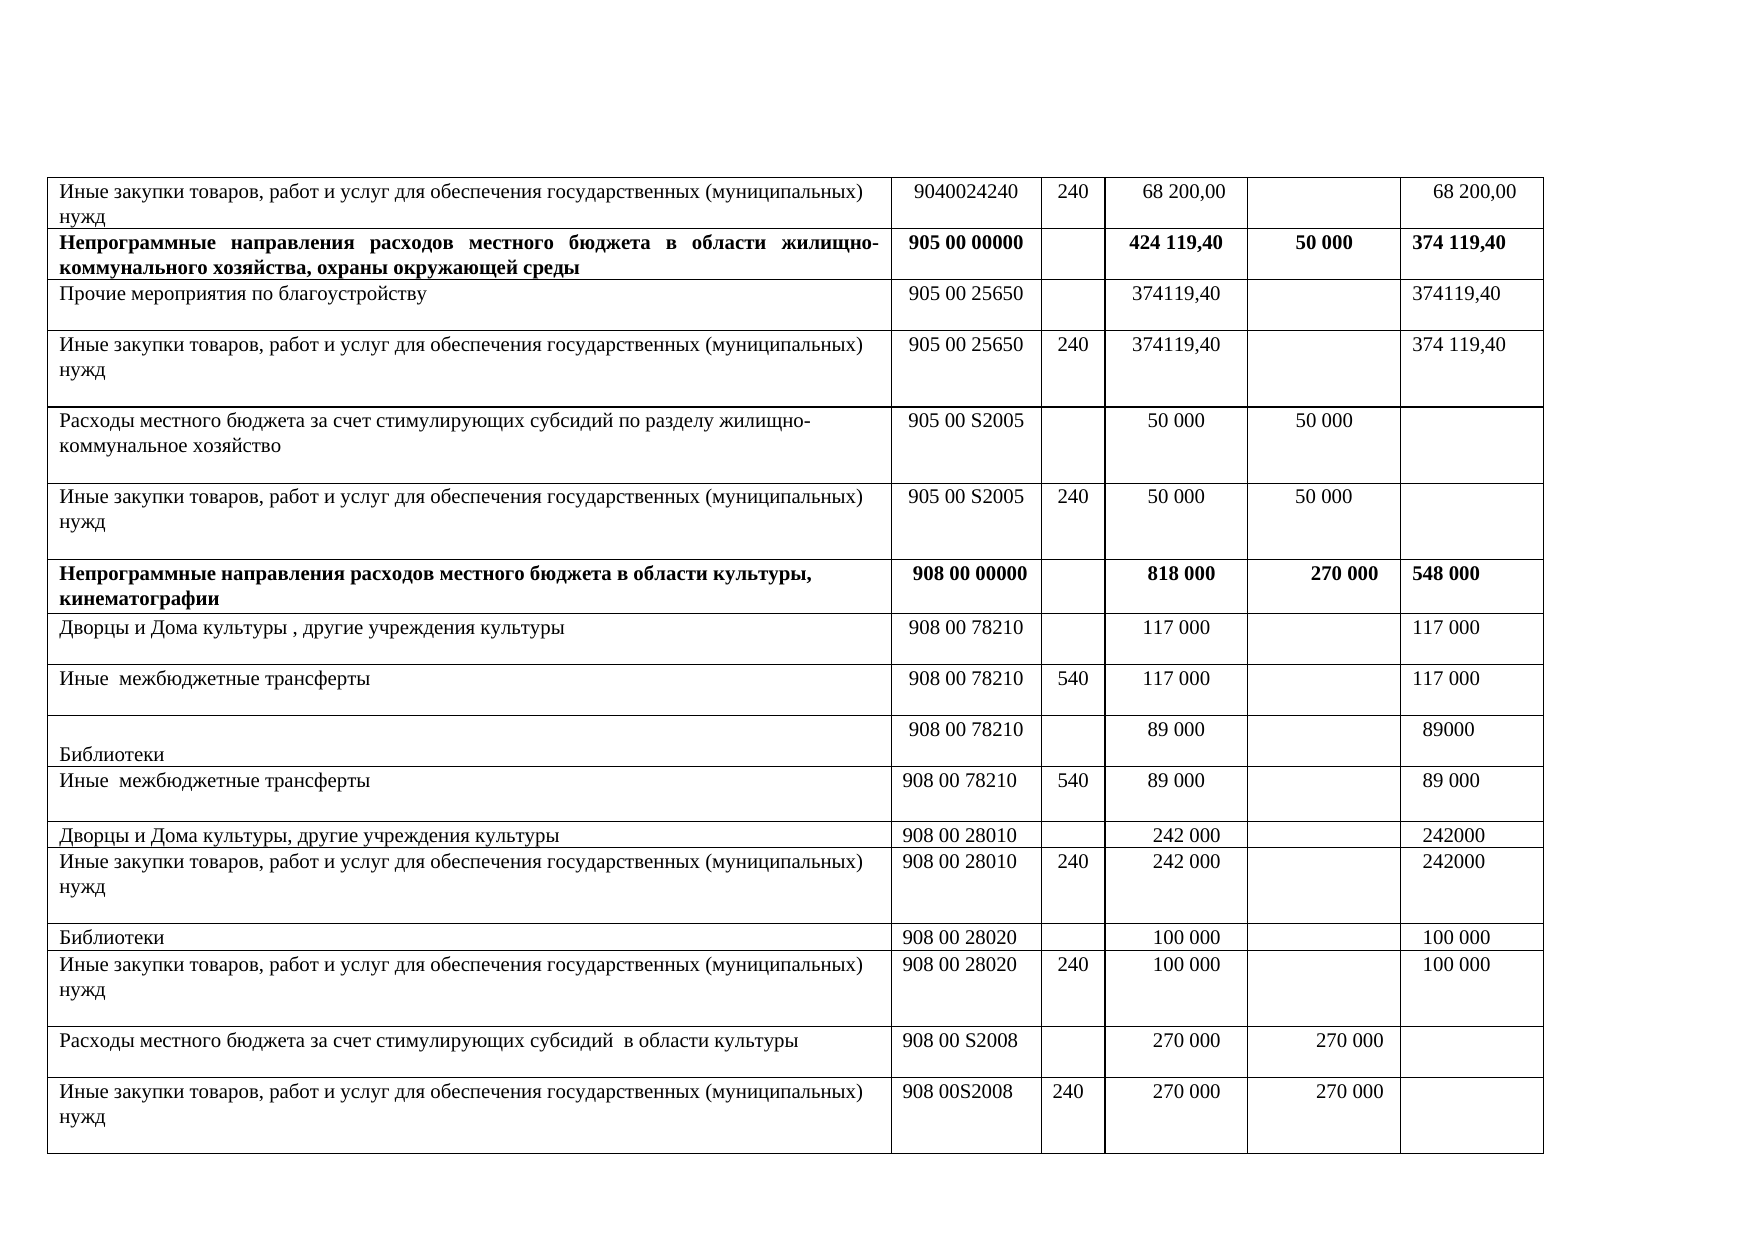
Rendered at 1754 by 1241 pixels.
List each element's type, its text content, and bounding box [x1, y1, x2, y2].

table_cell [1042, 716, 1104, 766]
table_cell Прочие мероприятия по благоустройству [48, 280, 891, 330]
table_cell [1401, 1027, 1543, 1077]
table_cell Непрограммные направления расходов местного бюджета в области культуры, кинематографии [48, 560, 891, 613]
table_cell [1248, 614, 1400, 664]
table_cell 270 000 [1248, 1027, 1400, 1077]
table_cell Иные закупки товаров, работ и услуг для обеспечения государственных (муниципальных) нужд [48, 178, 891, 228]
table_cell Иные межбюджетные трансферты [48, 665, 891, 715]
table_cell 908 00 28020 [892, 951, 1041, 1026]
table_cell Дворцы и Дома культуры, другие учреждения культуры [48, 822, 891, 847]
table_cell 117 000 [1106, 614, 1247, 664]
table_cell [1042, 229, 1104, 279]
table_cell 240 [1042, 951, 1104, 1026]
table_cell Иные закупки товаров, работ и услуг для обеспечения государственных (муниципальных) нужд [48, 848, 891, 923]
table_cell 270 000 [1106, 1078, 1247, 1153]
table_cell [1042, 408, 1104, 482]
table_cell [1042, 1027, 1104, 1077]
table_cell 374 119,40 [1401, 229, 1543, 279]
table_cell 117 000 [1401, 614, 1543, 664]
table_cell 9040024240 [892, 178, 1041, 228]
table_cell Непрограммные направления расходов местного бюджета в области жилищно-коммунального хозяйства, охраны окружающей среды [48, 229, 891, 279]
table_cell 100 000 [1401, 924, 1543, 949]
table_cell [1248, 178, 1400, 228]
table_cell 100 000 [1401, 951, 1543, 1026]
table_cell 424 119,40 [1106, 229, 1247, 279]
table_cell 68 200,00 [1106, 178, 1247, 228]
table_cell 242 000 [1106, 848, 1247, 923]
table_cell 100 000 [1106, 924, 1247, 949]
table_cell Иные закупки товаров, работ и услуг для обеспечения государственных (муниципальных) нужд [48, 1078, 891, 1153]
table_cell 89 000 [1106, 716, 1247, 766]
table_cell Иные закупки товаров, работ и услуг для обеспечения государственных (муниципальных) нужд [48, 951, 891, 1026]
table_cell 117 000 [1106, 665, 1247, 715]
table_cell 540 [1042, 767, 1104, 821]
table_cell 818 000 [1106, 560, 1247, 613]
table_cell 908 00 78210 [892, 767, 1041, 821]
table_cell 89 000 [1401, 767, 1543, 821]
table_cell [1248, 716, 1400, 766]
table_cell 240 [1042, 331, 1104, 406]
table_cell 374 119,40 [1401, 331, 1543, 406]
table_cell 89 000 [1106, 767, 1247, 821]
table_cell 374119,40 [1106, 331, 1247, 406]
table_cell 905 00 S2005 [892, 408, 1041, 482]
table_cell 905 00 25650 [892, 280, 1041, 330]
table_cell 908 00 S2008 [892, 1027, 1041, 1077]
table_cell 100 000 [1106, 951, 1247, 1026]
table_cell 374119,40 [1401, 280, 1543, 330]
table_cell [1248, 848, 1400, 923]
table_cell [1042, 560, 1104, 613]
table_cell Библиотеки [48, 716, 891, 766]
table_cell [1248, 767, 1400, 821]
table_cell 240 [1042, 1078, 1104, 1153]
table_cell 50 000 [1106, 484, 1247, 558]
table_cell Дворцы и Дома культуры , другие учреждения культуры [48, 614, 891, 664]
table_cell 905 00 25650 [892, 331, 1041, 406]
table_cell 89000 [1401, 716, 1543, 766]
table_cell [1248, 280, 1400, 330]
table_cell 117 000 [1401, 665, 1543, 715]
table_cell 270 000 [1106, 1027, 1247, 1077]
table_cell 905 00 S2005 [892, 484, 1041, 558]
table_cell 374119,40 [1106, 280, 1247, 330]
table_cell 908 00 28020 [892, 924, 1041, 949]
table_cell 908 00 28010 [892, 848, 1041, 923]
table_cell 242000 [1401, 822, 1543, 847]
table_cell 50 000 [1248, 484, 1400, 558]
table_cell Расходы местного бюджета за счет стимулирующих субсидий в области культуры [48, 1027, 891, 1077]
table_cell [1042, 924, 1104, 949]
table_cell 68 200,00 [1401, 178, 1543, 228]
table_cell [1401, 1078, 1543, 1153]
table_cell 270 000 [1248, 1078, 1400, 1153]
table_cell 240 [1042, 848, 1104, 923]
table_cell [1248, 822, 1400, 847]
table_cell 908 00 28010 [892, 822, 1041, 847]
table_cell Библиотеки [48, 924, 891, 949]
table_cell [1248, 331, 1400, 406]
table_cell [1042, 614, 1104, 664]
table_cell 908 00 78210 [892, 665, 1041, 715]
table_cell [1248, 951, 1400, 1026]
table_cell 908 00 78210 [892, 614, 1041, 664]
table_cell 908 00 00000 [892, 560, 1041, 613]
table_cell 540 [1042, 665, 1104, 715]
table_cell 908 00S2008 [892, 1078, 1041, 1153]
table_cell 548 000 [1401, 560, 1543, 613]
table_cell [1042, 280, 1104, 330]
table_cell 905 00 00000 [892, 229, 1041, 279]
table_cell Иные закупки товаров, работ и услуг для обеспечения государственных (муниципальных) нужд [48, 331, 891, 406]
table_cell Иные межбюджетные трансферты [48, 767, 891, 821]
table_cell 908 00 78210 [892, 716, 1041, 766]
table_cell 50 000 [1106, 408, 1247, 482]
table_cell [1401, 484, 1543, 558]
table_cell 50 000 [1248, 408, 1400, 482]
table_cell [1248, 665, 1400, 715]
table_cell 50 000 [1248, 229, 1400, 279]
table_cell [1042, 822, 1104, 847]
table_cell 242000 [1401, 848, 1543, 923]
table_cell 240 [1042, 178, 1104, 228]
table_cell 240 [1042, 484, 1104, 558]
table_cell [1401, 408, 1543, 482]
table_cell Расходы местного бюджета за счет стимулирующих субсидий по разделу жилищно-коммунальное хозяйство [48, 408, 891, 482]
table_cell 270 000 [1248, 560, 1400, 613]
table_cell [1248, 924, 1400, 949]
table_cell Иные закупки товаров, работ и услуг для обеспечения государственных (муниципальных) нужд [48, 484, 891, 558]
table_cell 242 000 [1106, 822, 1247, 847]
